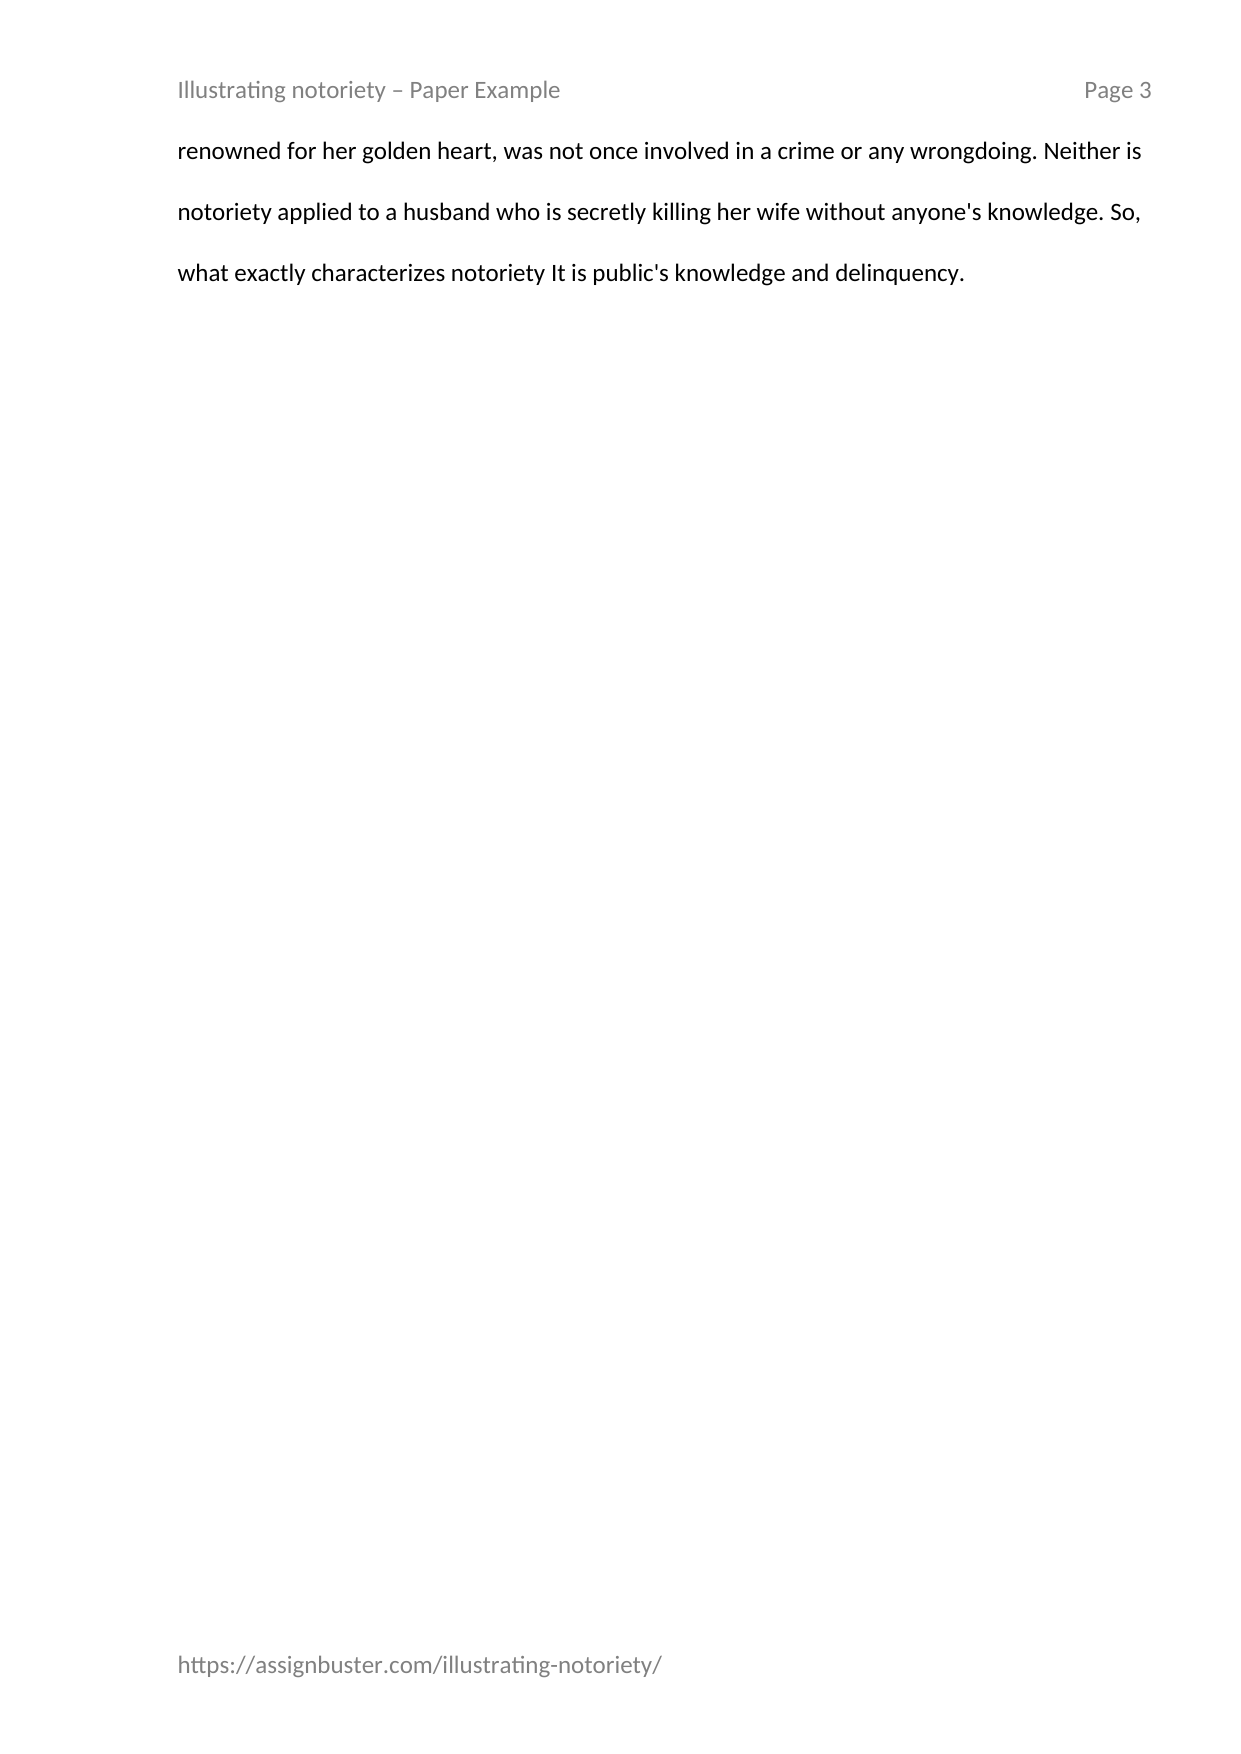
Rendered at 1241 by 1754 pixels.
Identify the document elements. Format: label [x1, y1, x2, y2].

text [177, 135, 1152, 287]
